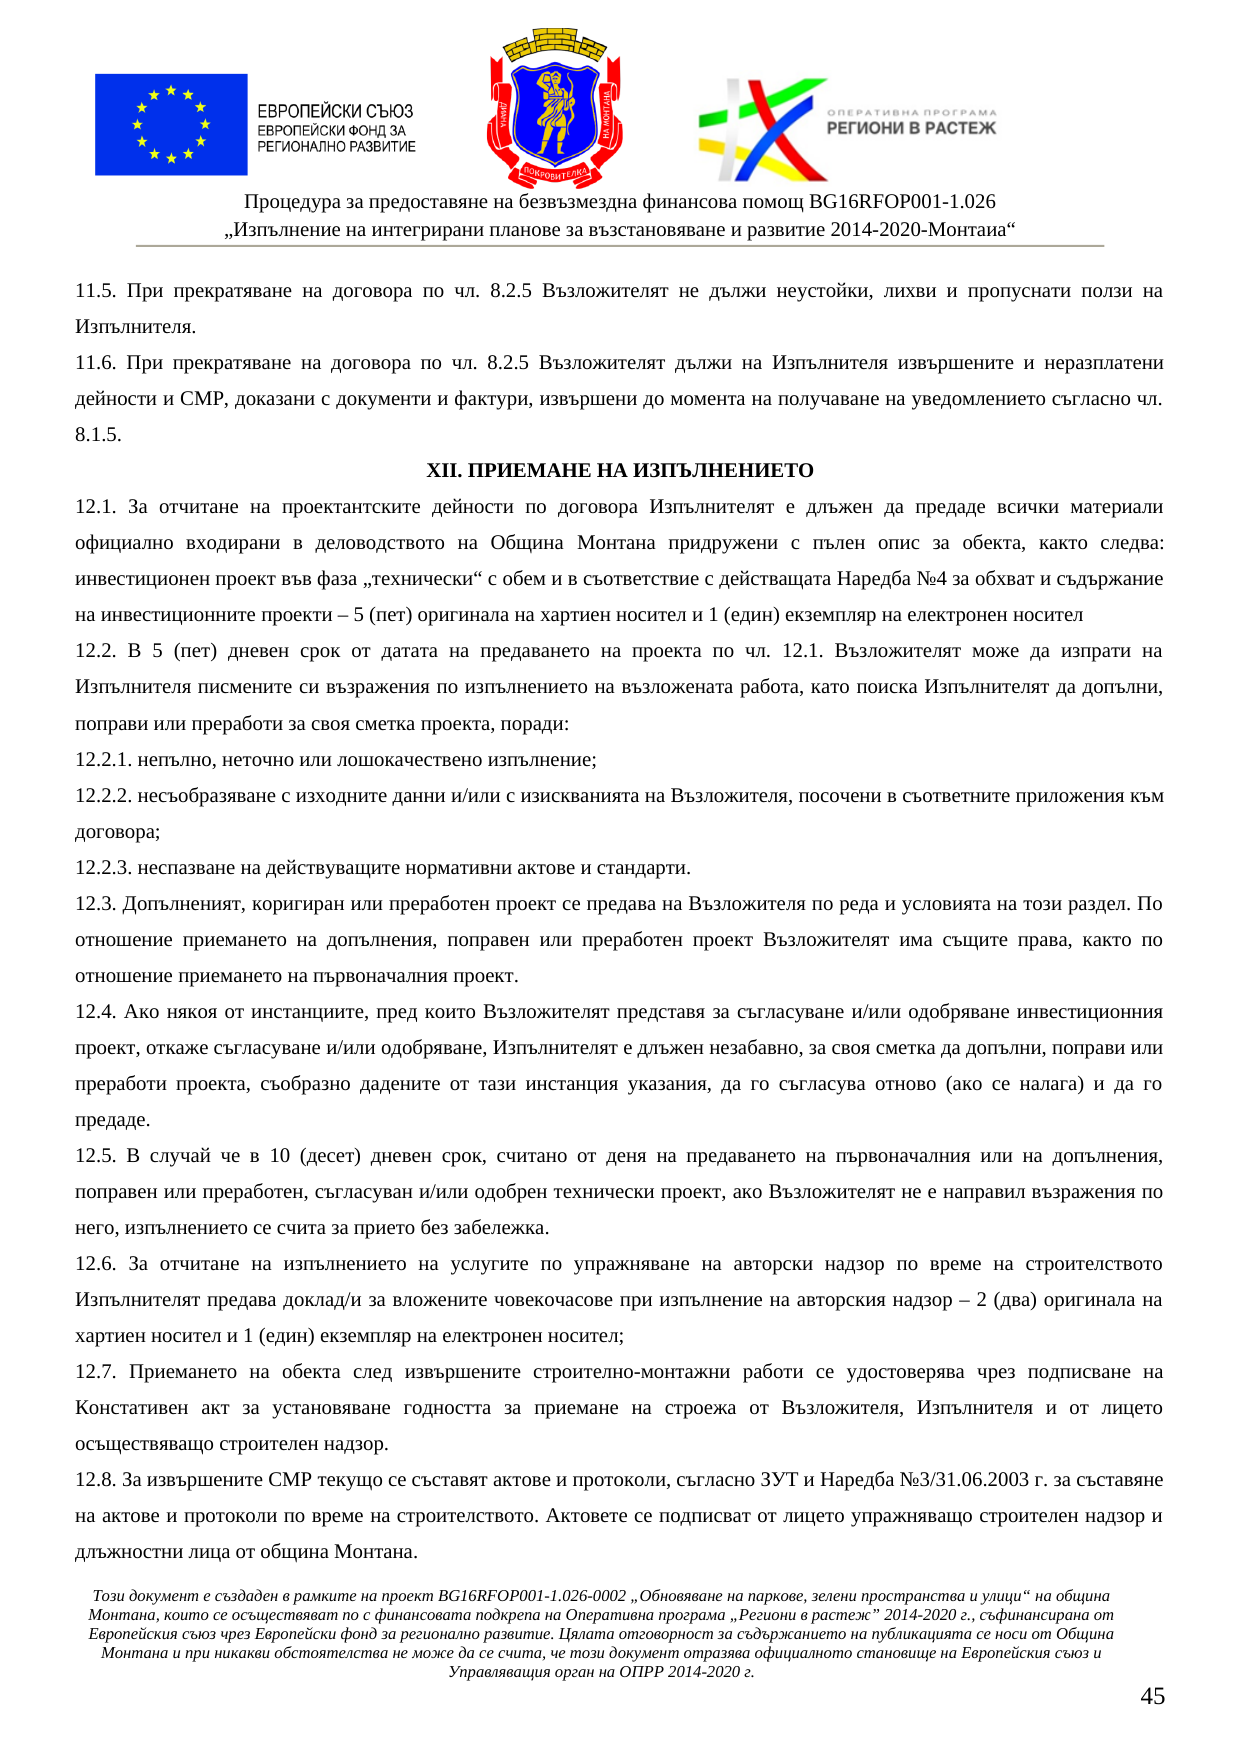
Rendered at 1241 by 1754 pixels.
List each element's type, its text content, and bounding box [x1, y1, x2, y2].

text 12.2. В 5 (пет) дневен срок от датата на предаването на проекта по чл. 12.1. Възложителят може да изпрати на Изпълнителя писмените си възражения по изпълнението на възложената работа, като поиска Изпълнителят да допълни, поправи или преработи за своя сметка проекта, поради: [75, 638, 1165, 734]
text 12.4. Ако някоя от инстанциите, пред които Възложителят представя за съгласуване и/или одобряване инвестиционния проект, откаже съгласуване и/или одобряване, Изпълнителят е длъжен незабавно, за своя сметка да допълни, поправи или преработи проекта, съобразно дадените от тази инстанция указания, да го съгласува отново (ако се налага) и да го предаде. [75, 999, 1165, 1131]
text 12.2.3. неспазване на действуващите нормативни актове и стандарти. [75, 854, 1165, 879]
text 12.1. За отчитане на проектантските дейности по договора Изпълнителят е длъжен да предаде всички материали официално входирани в деловодството на Община Монтана придружени с пълен опис за обекта, както следва: инвестиционен проект във фаза „технически“ с обем и в съответствие с действащата Наредба №4 за обхват и съдържание на инвестиционните проекти – 5 (пет) оригинала на хартиен носител и 1 (един) екземпляр на електронен носител [75, 494, 1165, 626]
picture [80, 62, 444, 189]
text ХІІ. ПРИЕМАНЕ НА ИЗПЪЛНЕНИЕТО [75, 458, 1165, 482]
text 12.7. Приемането на обекта след извършените строително-монтажни работи се удостоверява чрез подписване на Констативен акт за установяване годността за приемане на строежа от Възложителя, Изпълнителя и от лицето осъществяващо строителен надзор. [75, 1359, 1165, 1455]
text 12.5. В случай че в 10 (десет) дневен срок, считано от деня на предаването на първоначалния или на допълнения, поправен или преработен, съгласуван и/или одобрен технически проект, ако Възложителят не е направил възражения по него, изпълнението се счита за прието без забележка. [75, 1143, 1165, 1239]
text 12.2.1. непълно, неточно или лошокачествено изпълнение; [75, 746, 1165, 771]
text 12.2.2. несъобразяване с изходните данни и/или с изискванията на Възложителя, посочени в съответните приложения към договора; [75, 782, 1165, 843]
text 11.5. При прекратяване на договора по чл. 8.2.5 Възложителят не дължи неустойки, лихви и пропуснати ползи на Изпълнителя. [75, 278, 1165, 338]
text 11.6. При прекратяване на договора по чл. 8.2.5 Възложителят дължи на Изпълнителя извършените и неразплатени дейности и СМР, доказани с документи и фактури, извършени до момента на получаване на уведомлението съгласно чл. 8.1.5. [75, 350, 1165, 446]
text 12.6. За отчитане на изпълнението на услугите по упражняване на авторски надзор по време на строителството Изпълнителят предава доклад/и за вложените човекочасове при изпълнение на авторския надзор – 2 (два) оригинала на хартиен носител и 1 (един) екземпляр на електронен носител; [75, 1251, 1165, 1347]
text 12.8. За извършените СМР текущо се съставят актове и протоколи, съгласно ЗУТ и Наредба №3/31.06.2003 г. за съставяне на актове и протоколи по време на строителството. Актовете се подписват от лицето упражняващо строителен надзор и длъжностни лица от община Монтана. [75, 1467, 1165, 1563]
picture [683, 70, 1019, 189]
picture [486, 28, 623, 189]
text 12.3. Допълненият, коригиран или преработен проект се предава на Възложителя по реда и условията на този раздел. По отношение приемането на допълнения, поправен или преработен проект Възложителят има същите права, както по отношение приемането на първоначалния проект. [75, 891, 1165, 987]
